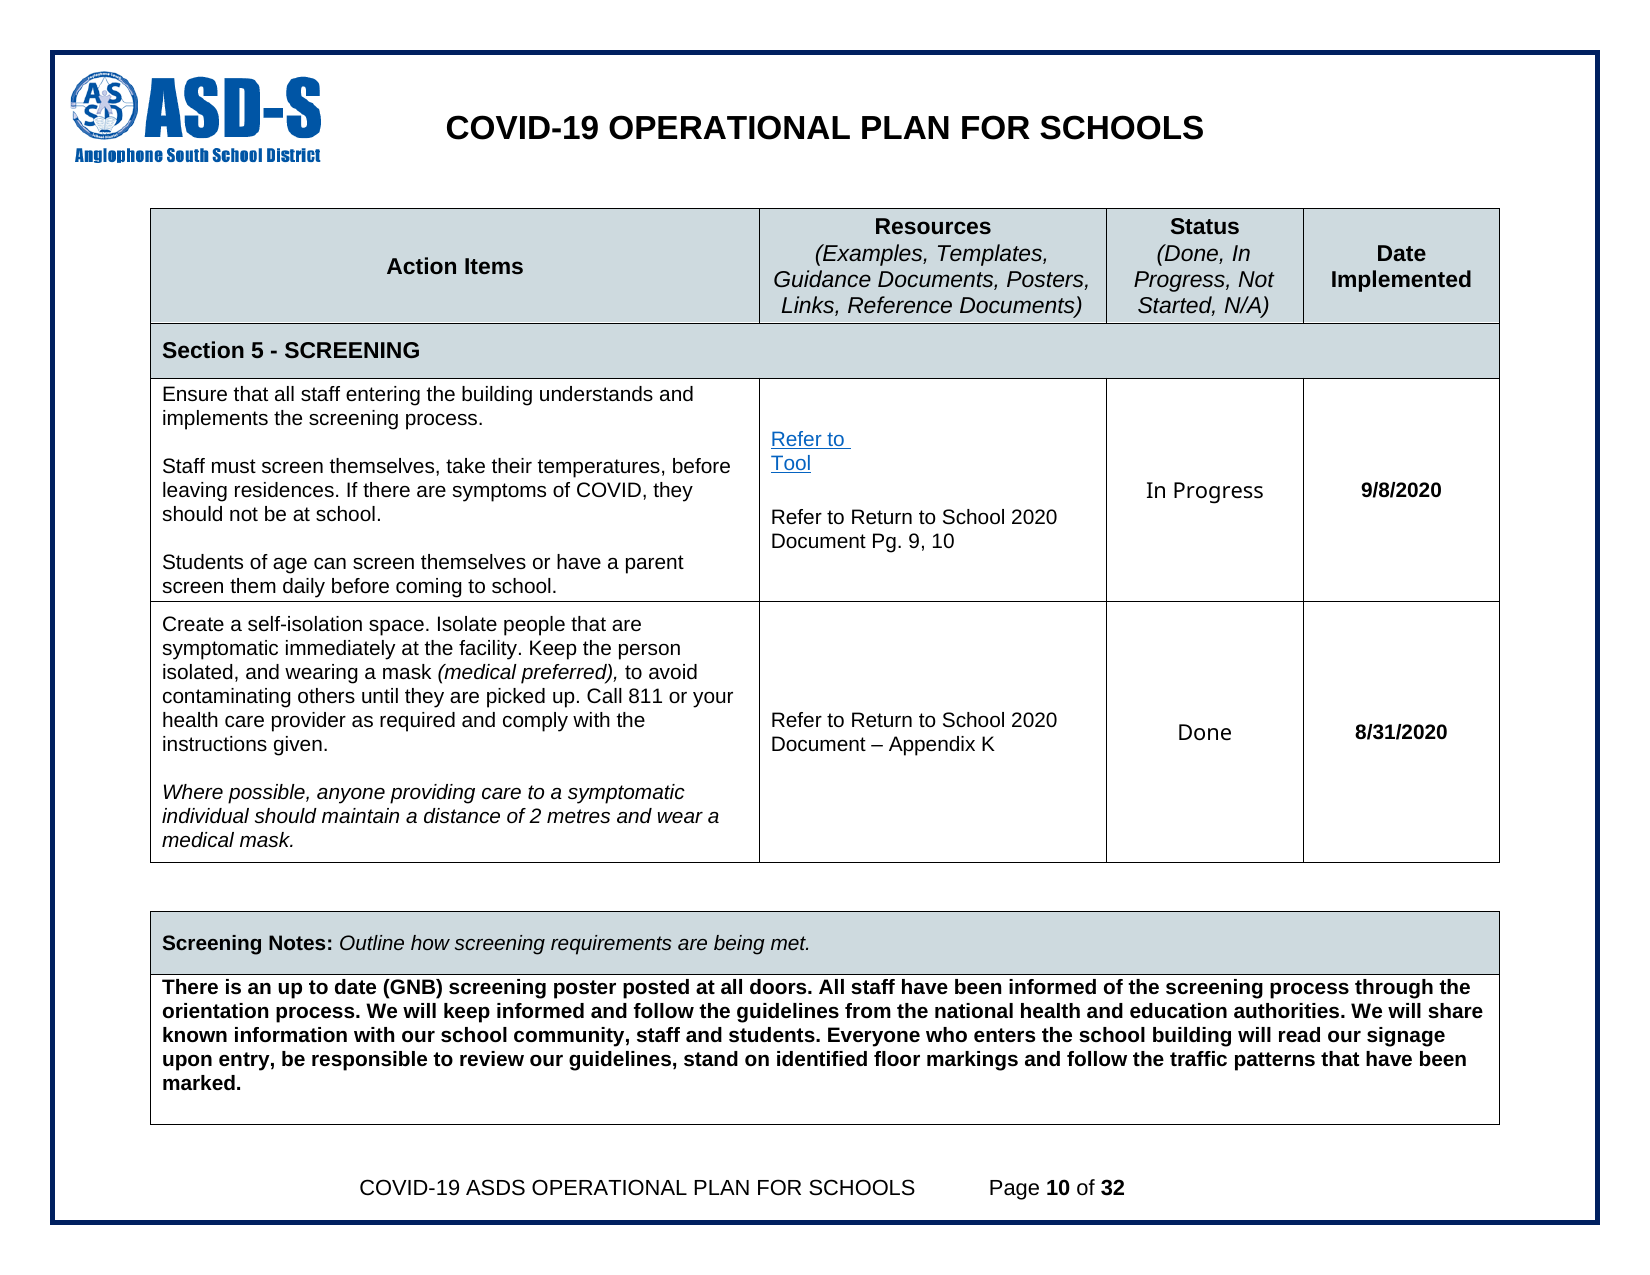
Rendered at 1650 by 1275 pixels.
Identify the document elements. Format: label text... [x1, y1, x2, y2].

table_header Action Items [151, 209, 759, 322]
table_cell Refer to Return to School 2020 Document – Appendix K [760, 602, 1106, 862]
table_header Resources (Examples, Templates, Guidance Documents, Posters, Links, Reference Documents) [760, 209, 1106, 322]
table_header Date Implemented [1304, 209, 1499, 322]
table_cell Section 5 - SCREENING [151, 324, 1499, 378]
table_cell Create a self-isolation space. Isolate people that are symptomatic immediately at the facility. Keep the person isolated, and wearing a mask (medical preferred), to avoid contaminating others until they are picked up. Call 811 or your health care provider as required and comply with the instructions given. Where possible, anyone providing care to a symptomatic individual should maintain a distance of 2 metres and wear a medical mask. [151, 602, 759, 862]
table_header Screening Notes: Outline how screening requirements are being met. [151, 912, 1499, 974]
table_header Status (Done, In Progress, Not Started, N/A) [1107, 209, 1303, 322]
table_cell Ensure that all staff entering the building understands and implements the screening process. Staff must screen themselves, take their temperatures, before leaving residences. If there are symptoms of COVID, they should not be at school. Students of age can screen themselves or have a parent screen them daily before coming to school. [151, 379, 759, 601]
picture [65, 67, 324, 168]
table_cell Refer to Tool Refer to Return to School 2020 Document Pg. 9, 10 [760, 379, 1106, 601]
